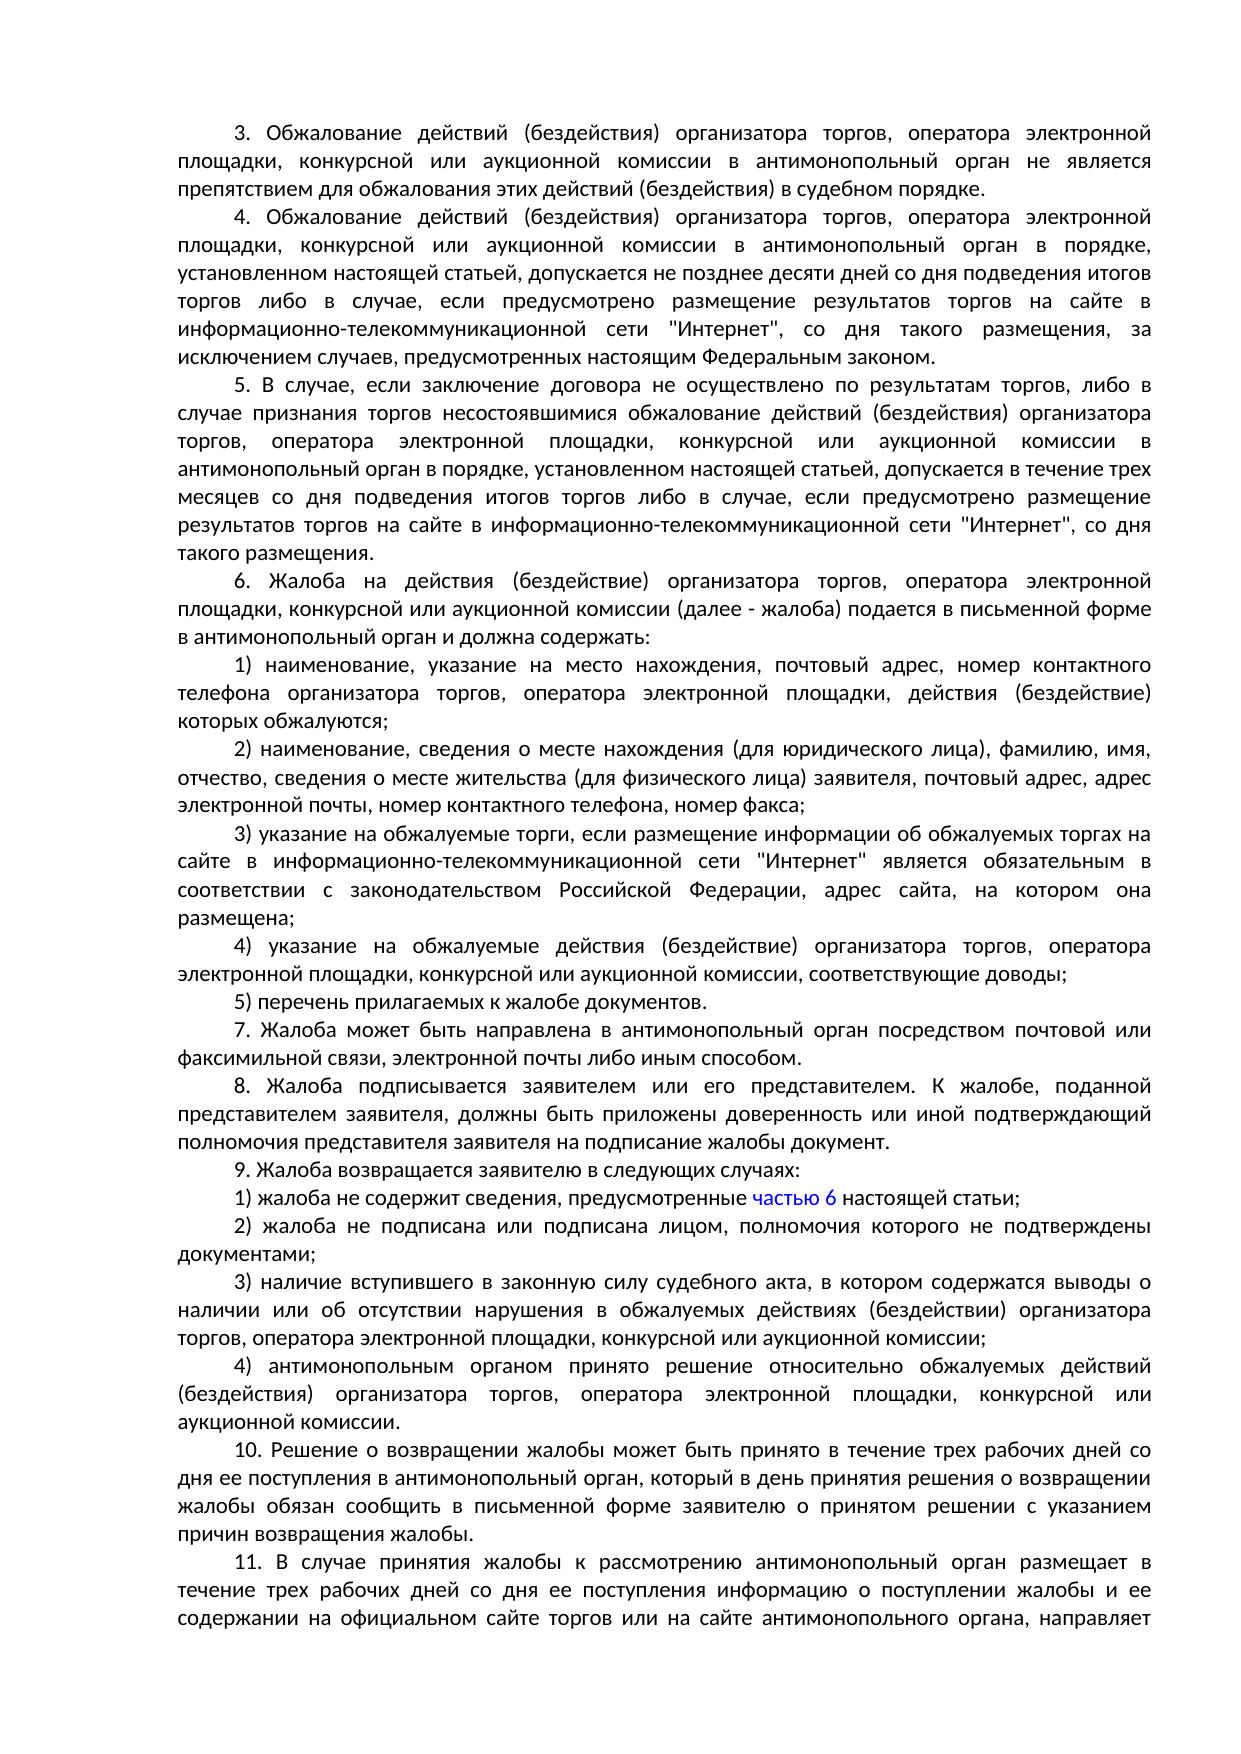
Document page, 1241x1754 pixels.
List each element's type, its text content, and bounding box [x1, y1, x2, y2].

text 4) указание на обжалуемые действия (бездействие) организатора торгов, оператора электронной площадки, конкурсной или аукционной комиссии, соответствующие доводы; [177, 931, 1152, 987]
text 2) наименование, сведения о месте нахождения (для юридического лица), фамилию, имя, отчество, сведения о месте жительства (для физического лица) заявителя, почтовый адрес, адрес электронной почты, номер контактного телефона, номер факса; [177, 734, 1152, 819]
text 4. Обжалование действий (бездействия) организатора торгов, оператора электронной площадки, конкурсной или аукционной комиссии в антимонопольный орган в порядке, установленном настоящей статьей, допускается не позднее десяти дней со дня подведения итогов торгов либо в случае, если предусмотрено размещение результатов торгов на сайте в информационно-телекоммуникационной сети "Интернет", со дня такого размещения, за исключением случаев, предусмотренных настоящим Федеральным законом. [177, 202, 1152, 370]
text 10. Решение о возвращении жалобы может быть принято в течение трех рабочих дней со дня ее поступления в антимонопольный орган, который в день принятия решения о возвращении жалобы обязан сообщить в письменной форме заявителю о принятом решении с указанием причин возвращения жалобы. [177, 1435, 1152, 1547]
text 8. Жалоба подписывается заявителем или его представителем. К жалобе, поданной представителем заявителя, должны быть приложены доверенность или иной подтверждающий полномочия представителя заявителя на подписание жалобы документ. [177, 1071, 1152, 1155]
text 2) жалоба не подписана или подписана лицом, полномочия которого не подтверждены документами; [177, 1211, 1152, 1267]
text 1) жалоба не содержит сведения, предусмотренные частью 6 настоящей статьи; [177, 1183, 1152, 1211]
text 4) антимонопольным органом принято решение относительно обжалуемых действий (бездействия) организатора торгов, оператора электронной площадки, конкурсной или аукционной комиссии. [177, 1351, 1152, 1435]
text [177, 1547, 1152, 1631]
text 5) перечень прилагаемых к жалобе документов. [177, 987, 1152, 1015]
text 7. Жалоба может быть направлена в антимонопольный орган посредством почтовой или факсимильной связи, электронной почты либо иным способом. [177, 1015, 1152, 1071]
text 5. В случае, если заключение договора не осуществлено по результатам торгов, либо в случае признания торгов несостоявшимися обжалование действий (бездействия) организатора торгов, оператора электронной площадки, конкурсной или аукционной комиссии в антимонопольный орган в порядке, установленном настоящей статьей, допускается в течение трех месяцев со дня подведения итогов торгов либо в случае, если предусмотрено размещение результатов торгов на сайте в информационно-телекоммуникационной сети "Интернет", со дня такого размещения. [177, 370, 1152, 566]
text 9. Жалоба возвращается заявителю в следующих случаях: [177, 1155, 1152, 1183]
text 3. Обжалование действий (бездействия) организатора торгов, оператора электронной площадки, конкурсной или аукционной комиссии в антимонопольный орган не является препятствием для обжалования этих действий (бездействия) в судебном порядке. [177, 118, 1152, 202]
text 3) наличие вступившего в законную силу судебного акта, в котором содержатся выводы о наличии или об отсутствии нарушения в обжалуемых действиях (бездействии) организатора торгов, оператора электронной площадки, конкурсной или аукционной комиссии; [177, 1267, 1152, 1351]
text 6. Жалоба на действия (бездействие) организатора торгов, оператора электронной площадки, конкурсной или аукционной комиссии (далее - жалоба) подается в письменной форме в антимонопольный орган и должна содержать: [177, 566, 1152, 651]
text 1) наименование, указание на место нахождения, почтовый адрес, номер контактного телефона организатора торгов, оператора электронной площадки, действия (бездействие) которых обжалуются; [177, 651, 1152, 734]
text 3) указание на обжалуемые торги, если размещение информации об обжалуемых торгах на сайте в информационно-телекоммуникационной сети "Интернет" является обязательным в соответствии с законодательством Российской Федерации, адрес сайта, на котором она размещена; [177, 819, 1152, 931]
